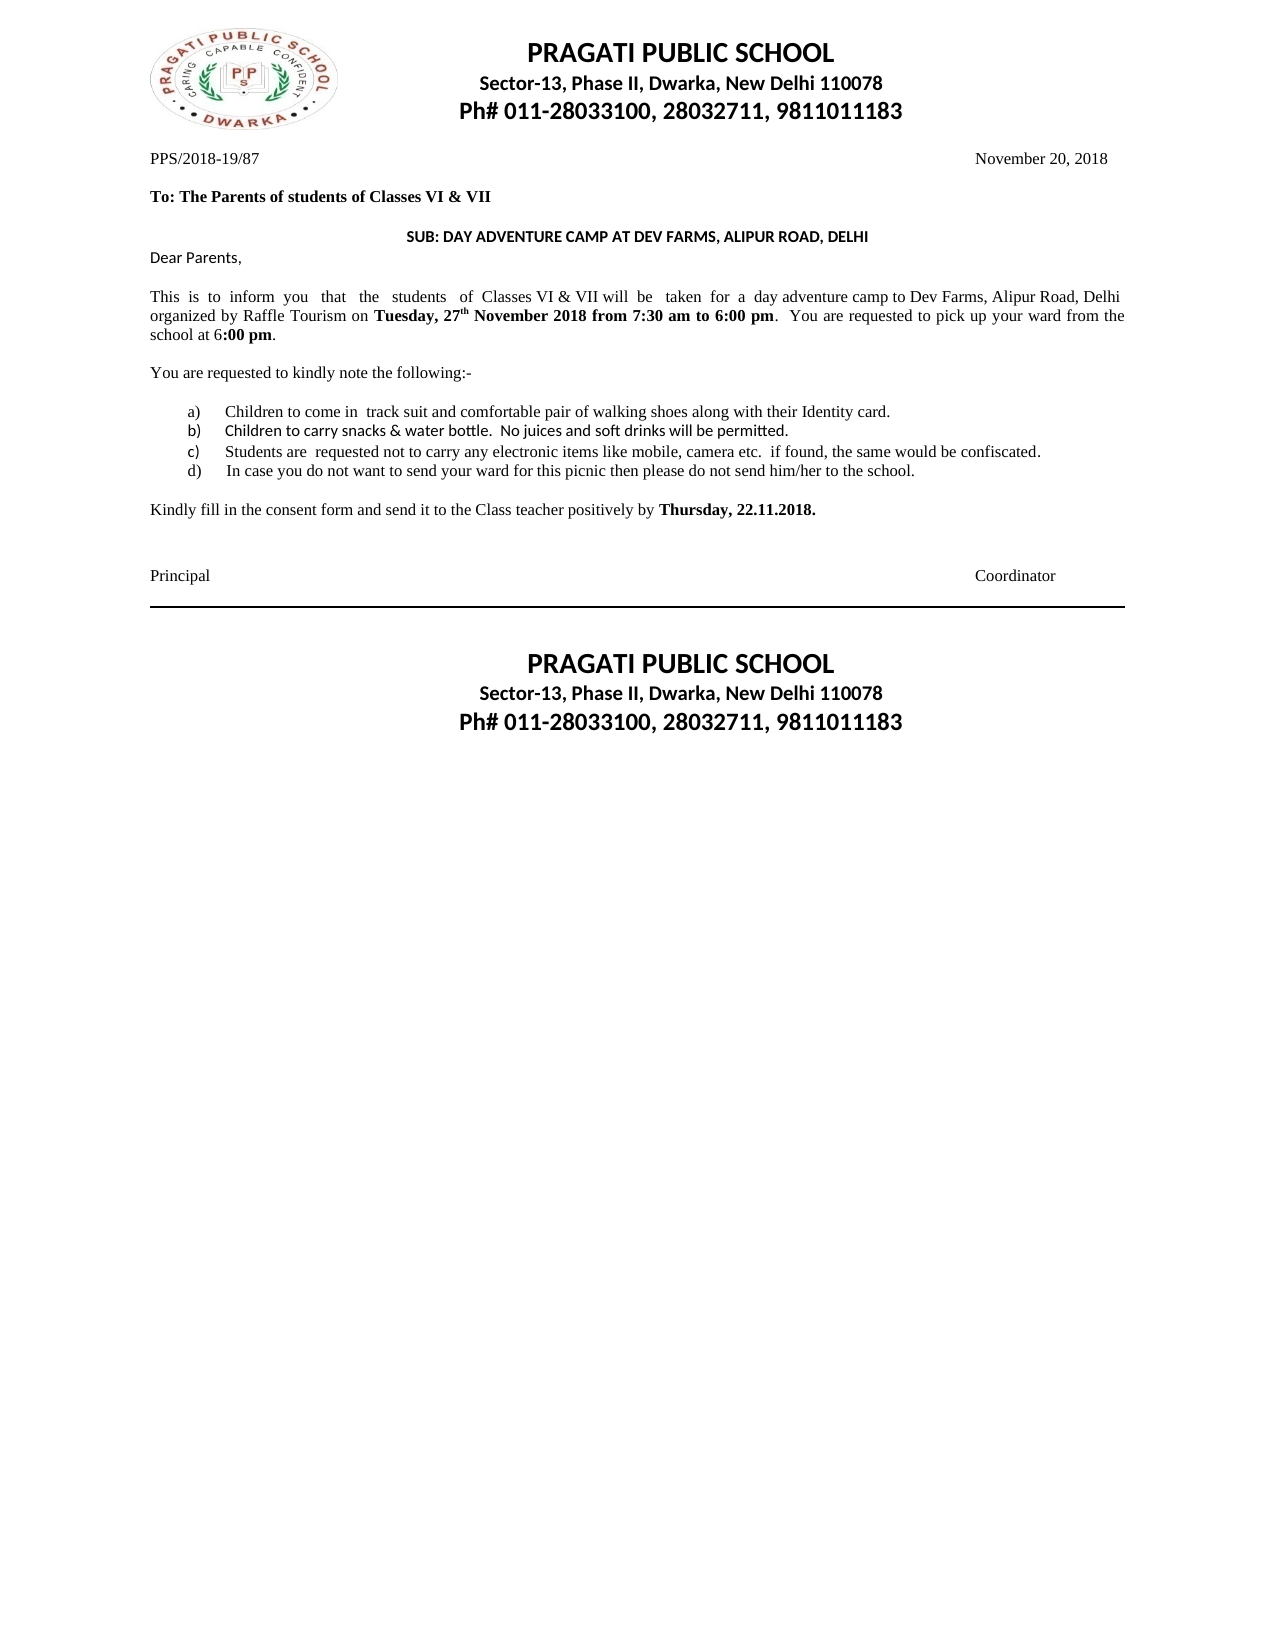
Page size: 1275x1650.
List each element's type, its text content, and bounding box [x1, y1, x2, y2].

list Students are requested not to carry any electronic items like mobile, camera etc. if found, the same would be confiscated. [187, 441, 1125, 461]
text To: The Parents of students of Classes VI & VII [150, 187, 1125, 206]
text This is to inform you that the students of Classes VI & VII will be taken for a day adventure camp to Dev Farms, Alipur Road, Delhi organized by Raffle Tourism on Tuesday, 27th November 2018 from 7:30 am to 6:00 pm. You are requested to pick up your ward from the school at 6:00 pm. [150, 286, 1125, 344]
text Principal Coordinator [150, 566, 1125, 606]
text SUB: DAY ADVENTURE CAMP AT DEV FARMS, ALIPUR ROAD, DELHI [150, 227, 1125, 247]
text PPS/2018-19/87 November 20, 2018 [150, 149, 1125, 168]
text You are requested to kindly note the following:- [150, 363, 1125, 382]
list Children to come in track suit and comfortable pair of walking shoes along with their Identity card. [187, 401, 1125, 421]
text Dear Parents, [150, 247, 1125, 267]
list Children to carry snacks & water bottle. No juices and soft drinks will be permitted. [187, 421, 1125, 441]
picture [150, 28, 338, 130]
text d) In case you do not want to send your ward for this picnic then please do not send him/her to the school. [150, 461, 1125, 480]
text Kindly fill in the consent form and send it to the Class teacher positively by Thursday, 22.11.2018. [150, 499, 1125, 519]
